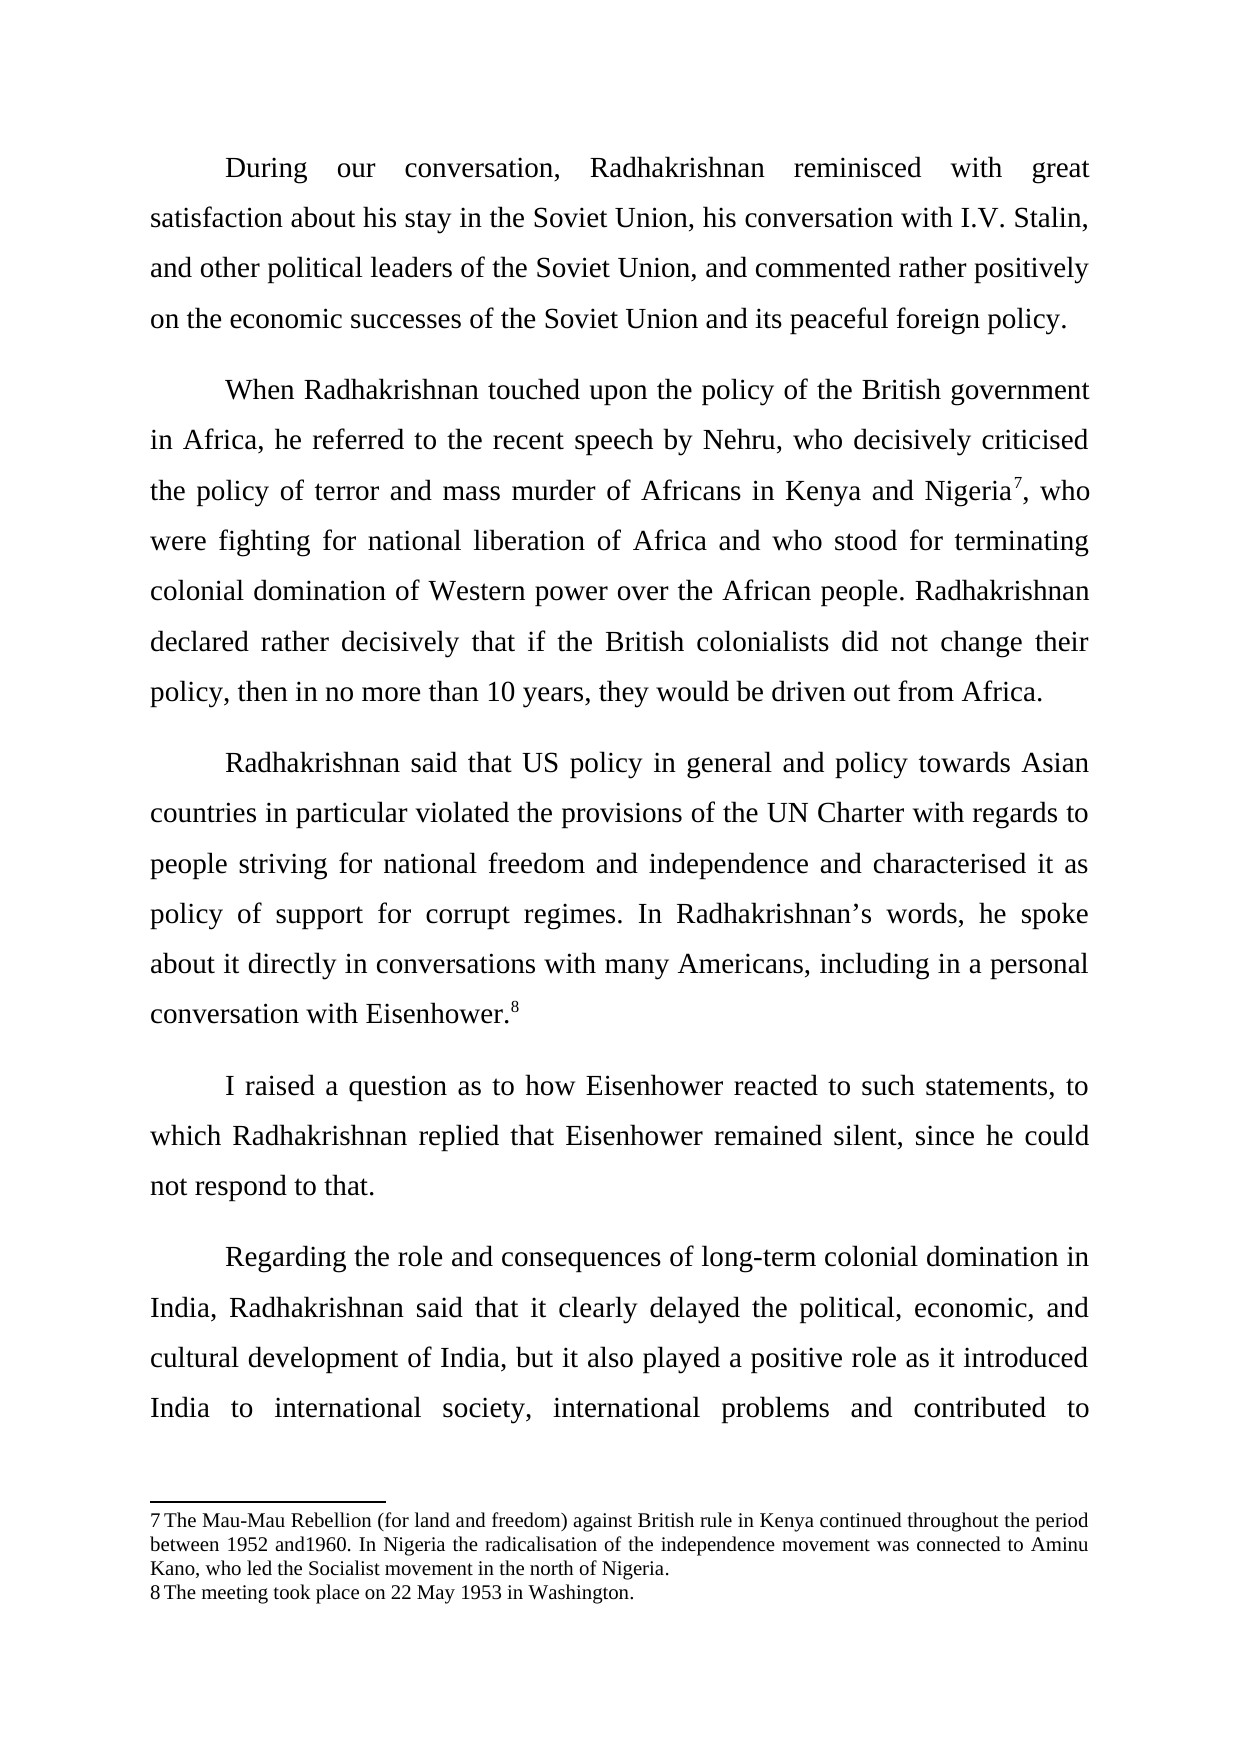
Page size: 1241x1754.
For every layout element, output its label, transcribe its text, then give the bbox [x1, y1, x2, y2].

text During our conversation, Radhakrishnan reminisced with great satisfaction about his stay in the Soviet Union, his conversation with I.V. Stalin, and other political leaders of the Soviet Union, and commented rather positively on the economic successes of the Soviet Union and its peaceful foreign policy. [150, 150, 1090, 334]
text Radhakrishnan said that US policy in general and policy towards Asian countries in particular violated the provisions of the UN Charter with regards to people striving for national freedom and independence and characterised it as policy of support for corrupt regimes. In Radhakrishnan’s words, he spoke about it directly in conversations with many Americans, including in a personal conversation with Eisenhower. [150, 745, 1090, 1030]
text When Radhakrishnan touched upon the policy of the British government in Africa, he referred to the recent speech by Nehru, who decisively criticised the policy of terror and mass murder of Africans in Kenya and Nigeria, who were fighting for national liberation of Africa and who stood for terminating colonial domination of Western power over the African people. Radhakrishnan declared rather decisively that if the British colonialists did not change their policy, then in no more than 10 years, they would be driven out from Africa. [150, 372, 1090, 707]
text I raised a question as to how Eisenhower reacted to such statements, to which Radhakrishnan replied that Eisenhower remained silent, since he could not respond to that. [150, 1068, 1090, 1202]
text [150, 1239, 1090, 1424]
